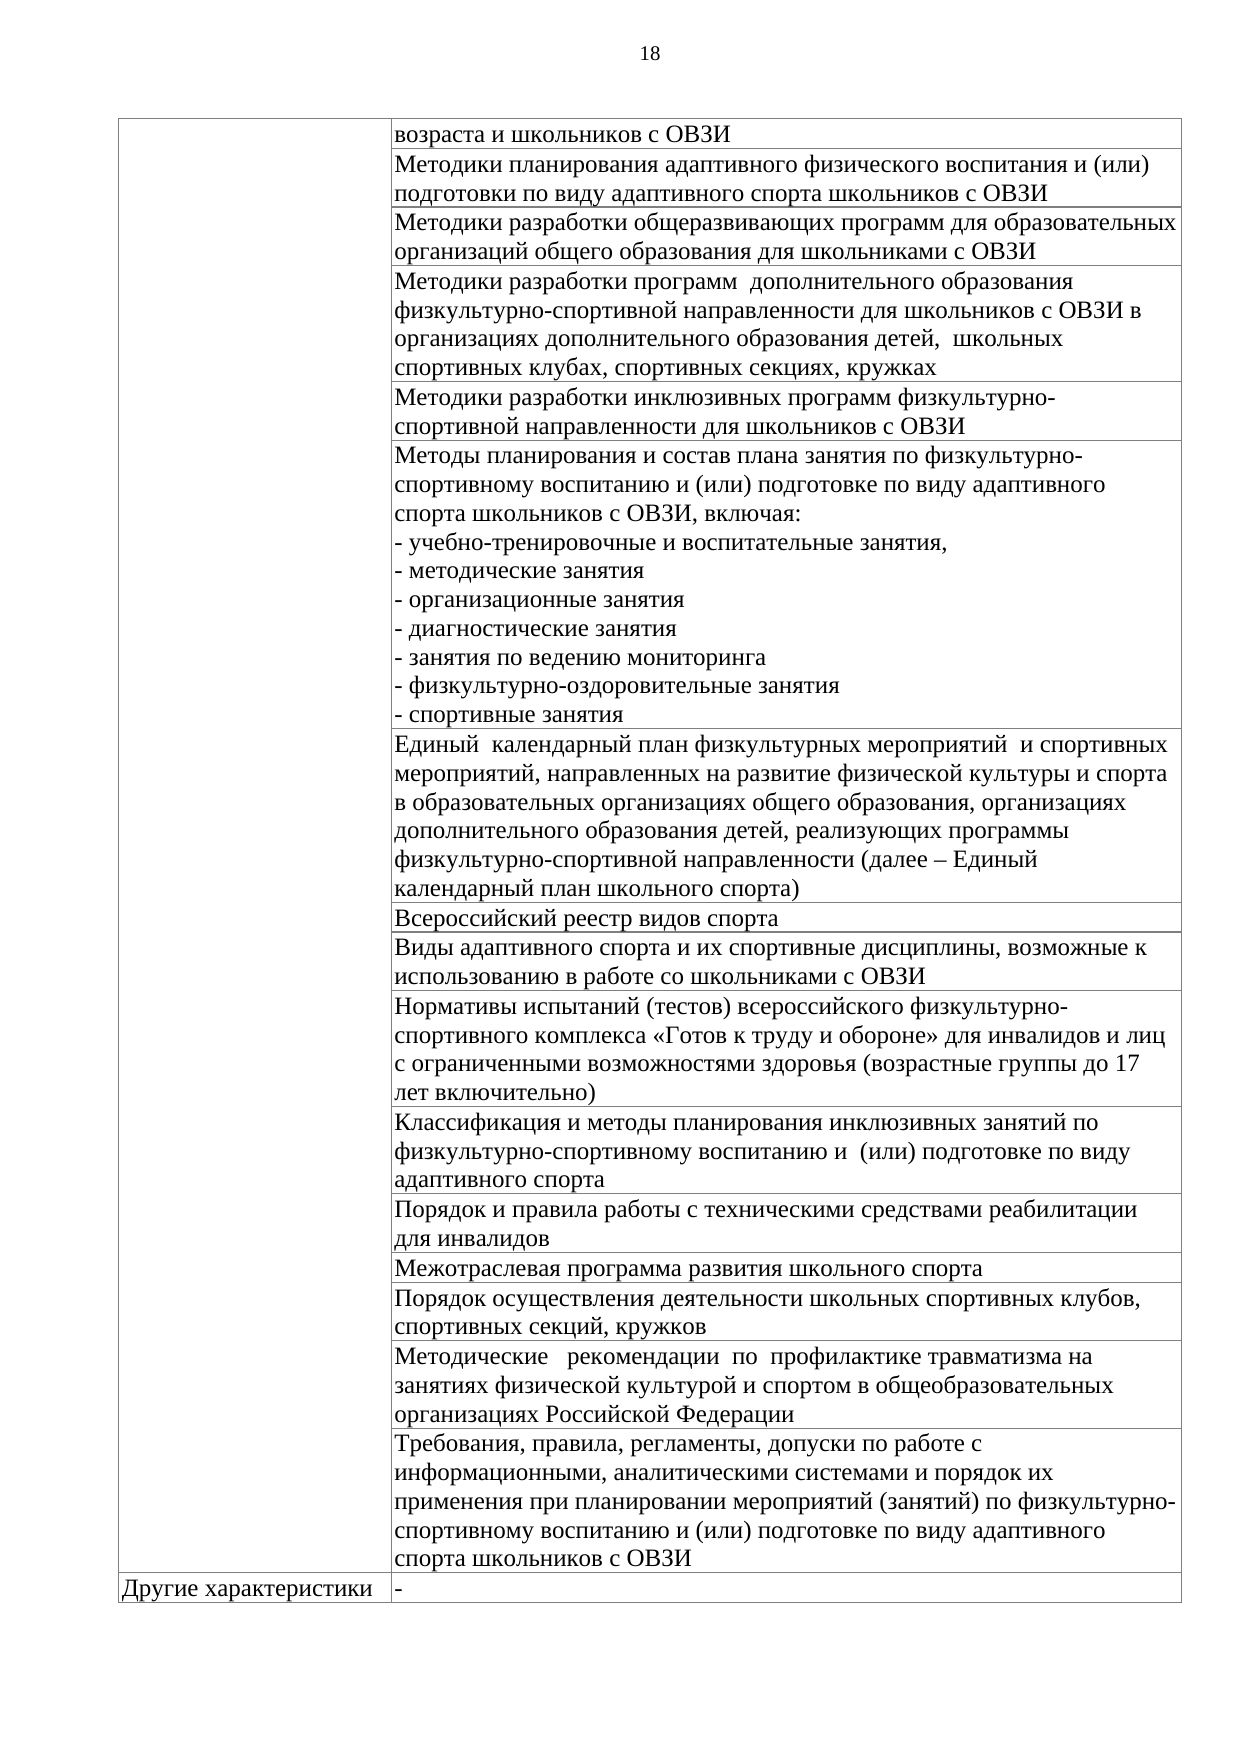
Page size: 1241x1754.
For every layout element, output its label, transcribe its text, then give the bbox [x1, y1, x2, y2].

table_cell - [392, 1573, 1181, 1602]
table_cell Виды адаптивного спорта и их спортивные дисциплины, возможные к использованию в работе со школьниками с ОВЗИ [392, 933, 1181, 990]
table_cell Другие характеристики [119, 1573, 391, 1602]
table_cell Методики планирования адаптивного физического воспитания и (или) подготовки по виду адаптивного спорта школьников с ОВЗИ [392, 149, 1181, 206]
table_cell Порядок осуществления деятельности школьных спортивных клубов, спортивных секций, кружков [392, 1283, 1181, 1340]
table_cell Всероссийский реестр видов спорта [392, 903, 1181, 931]
table_cell Нормативы испытаний (тестов) всероссийского физкультурно-спортивного комплекса «Готов к труду и обороне» для инвалидов и лиц с ограниченными возможностями здоровья (возрастные группы до 17 лет включительно) [392, 991, 1181, 1106]
table_cell Требования, правила, регламенты, допуски по работе с информационными, аналитическими системами и порядок их применения при планировании мероприятий (занятий) по физкультурно-спортивному воспитанию и (или) подготовке по виду адаптивного спорта школьников с ОВЗИ [392, 1429, 1181, 1572]
table_cell Методики разработки общеразвивающих программ для образовательных организаций общего образования для школьниками с ОВЗИ [392, 208, 1181, 265]
table_cell Методики разработки инклюзивных программ физкультурно-спортивной направленности для школьников с ОВЗИ [392, 382, 1181, 439]
table_cell Методические рекомендации по профилактике травматизма на занятиях физической культурой и спортом в общеобразовательных организациях Российской Федерации [392, 1341, 1181, 1427]
table_cell Классификация и методы планирования инклюзивных занятий по физкультурно-спортивному воспитанию и (или) подготовке по виду адаптивного спорта [392, 1107, 1181, 1193]
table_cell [392, 119, 1181, 148]
table_cell Методики разработки программ дополнительного образования физкультурно-спортивной направленности для школьников с ОВЗИ в организациях дополнительного образования детей, школьных спортивных клубах, спортивных секциях, кружках [392, 266, 1181, 381]
table_cell Межотраслевая программа развития школьного спорта [392, 1253, 1181, 1282]
table_cell Методы планирования и состав плана занятия по физкультурно-спортивному воспитанию и (или) подготовке по виду адаптивного спорта школьников с ОВЗИ, включая: - учебно-тренировочные и воспитательные занятия, - методические занятия - организационные занятия - диагностические занятия - занятия по ведению мониторинга - физкультурно-оздоровительные занятия - спортивные занятия [392, 441, 1181, 728]
table_cell Единый календарный план физкультурных мероприятий и спортивных мероприятий, направленных на развитие физической культуры и спорта в образовательных организациях общего образования, организациях дополнительного образования детей, реализующих программы физкультурно-спортивной направленности (далее – Единый календарный план школьного спорта) [392, 729, 1181, 902]
table_cell Порядок и правила работы с техническими средствами реабилитации для инвалидов [392, 1194, 1181, 1252]
